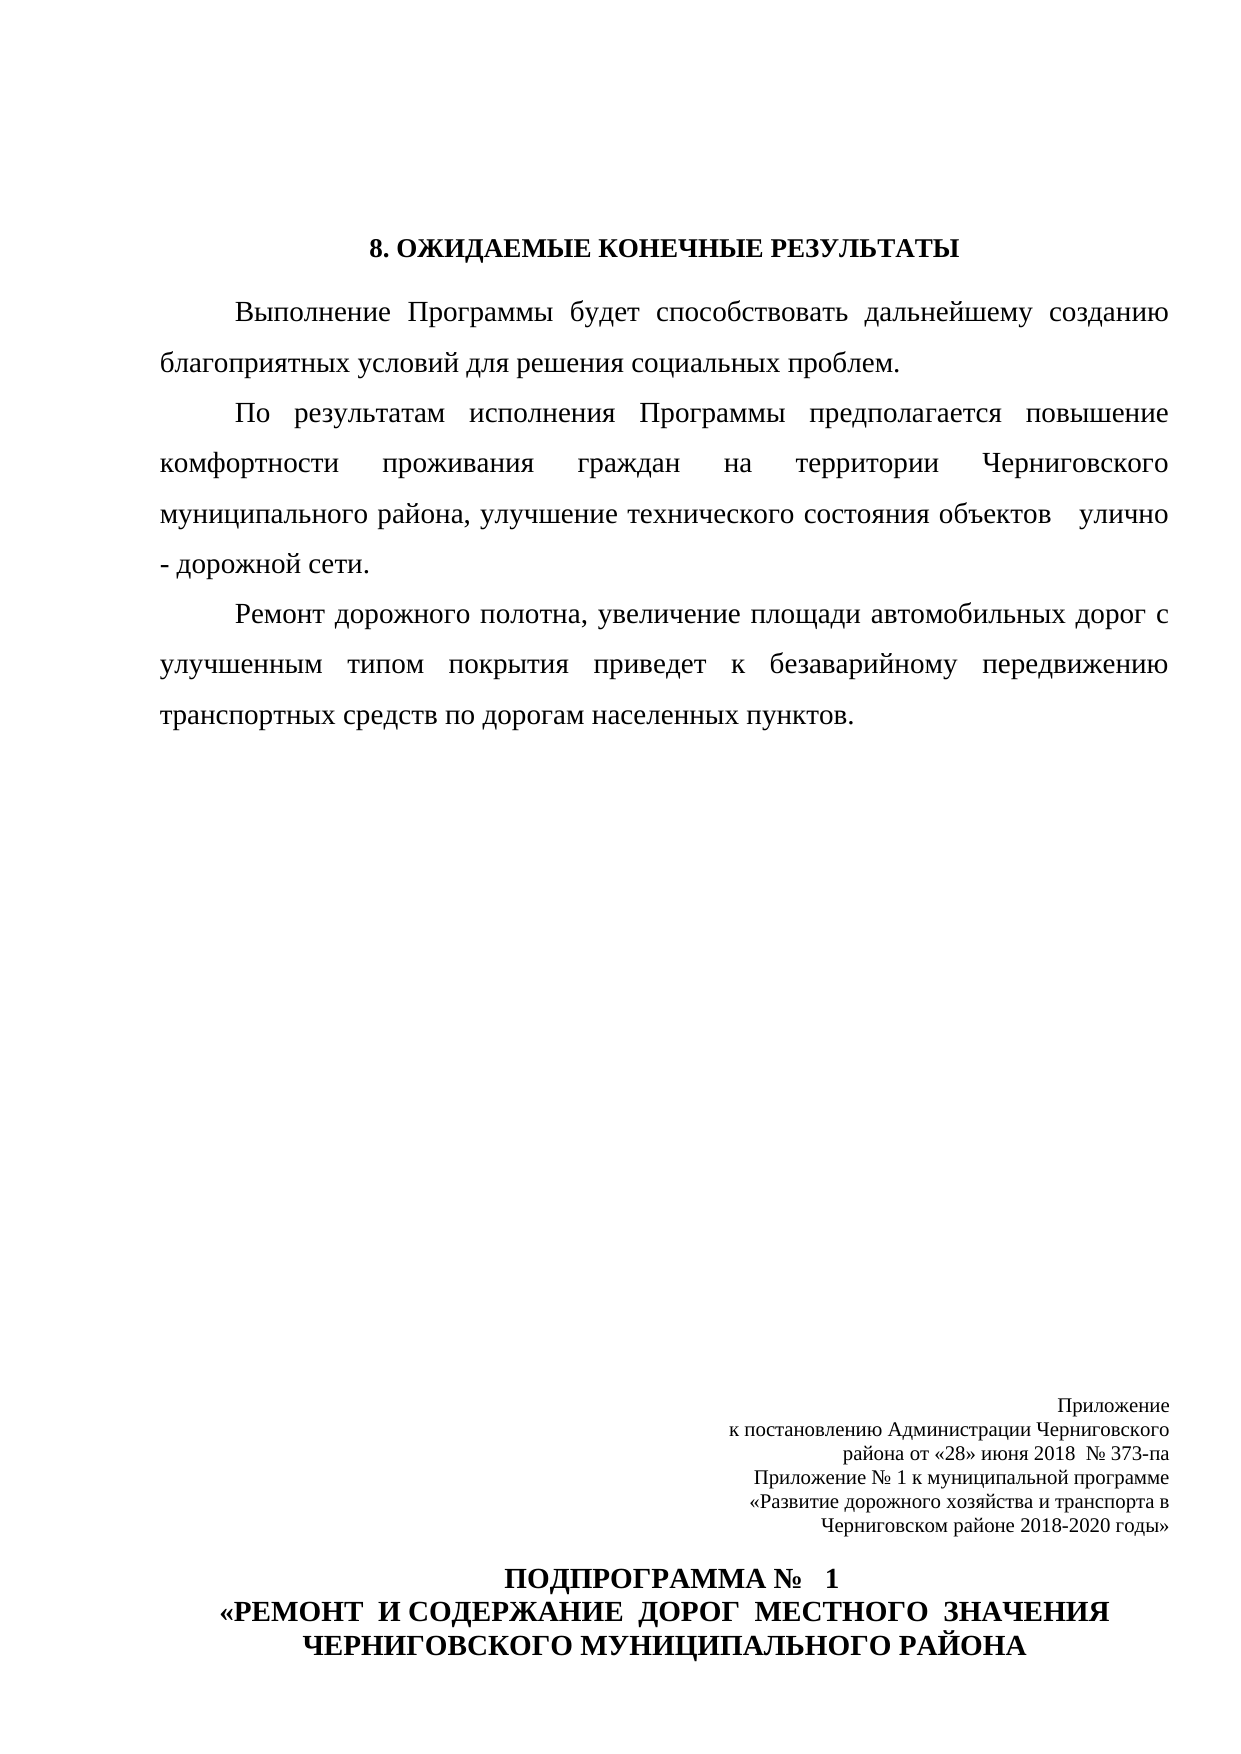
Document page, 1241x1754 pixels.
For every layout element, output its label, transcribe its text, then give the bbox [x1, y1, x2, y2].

text ПОДПРОГРАММА № 1 [159, 1561, 1169, 1594]
text 8. ОЖИДАЕМЫЕ КОНЕЧНЫЕ РЕЗУЛЬТАТЫ [159, 232, 1169, 263]
title «РЕМОНТ И СОДЕРЖАНИЕ ДОРОГ МЕСТНОГО ЗНАЧЕНИЯ ЧЕРНИГОВСКОГО МУНИЦИПАЛЬНОГО РАЙОНА [159, 1594, 1169, 1662]
text Ремонт дорожного полотна, увеличение площади автомобильных дорог с улучшенным типом покрытия приведет к безаварийному передвижению транспортных средств по дорогам населенных пунктов. [159, 596, 1169, 731]
table_header Приложение к постановлению Администрации Черниговского района от «28» июня 2018 № 373-па Приложение № 1 к муниципальной программе «Развитие дорожного хозяйства и транспорта в Черниговском районе 2018-2020 годы» [721, 1200, 1181, 1537]
text По результатам исполнения Программы предполагается повышение комфортности проживания граждан на территории Черниговского муниципального района, улучшение технического состояния объектов улично - дорожной сети. [159, 395, 1169, 579]
text Выполнение Программы будет способствовать дальнейшему созданию благоприятных условий для решения социальных проблем. [159, 294, 1169, 378]
